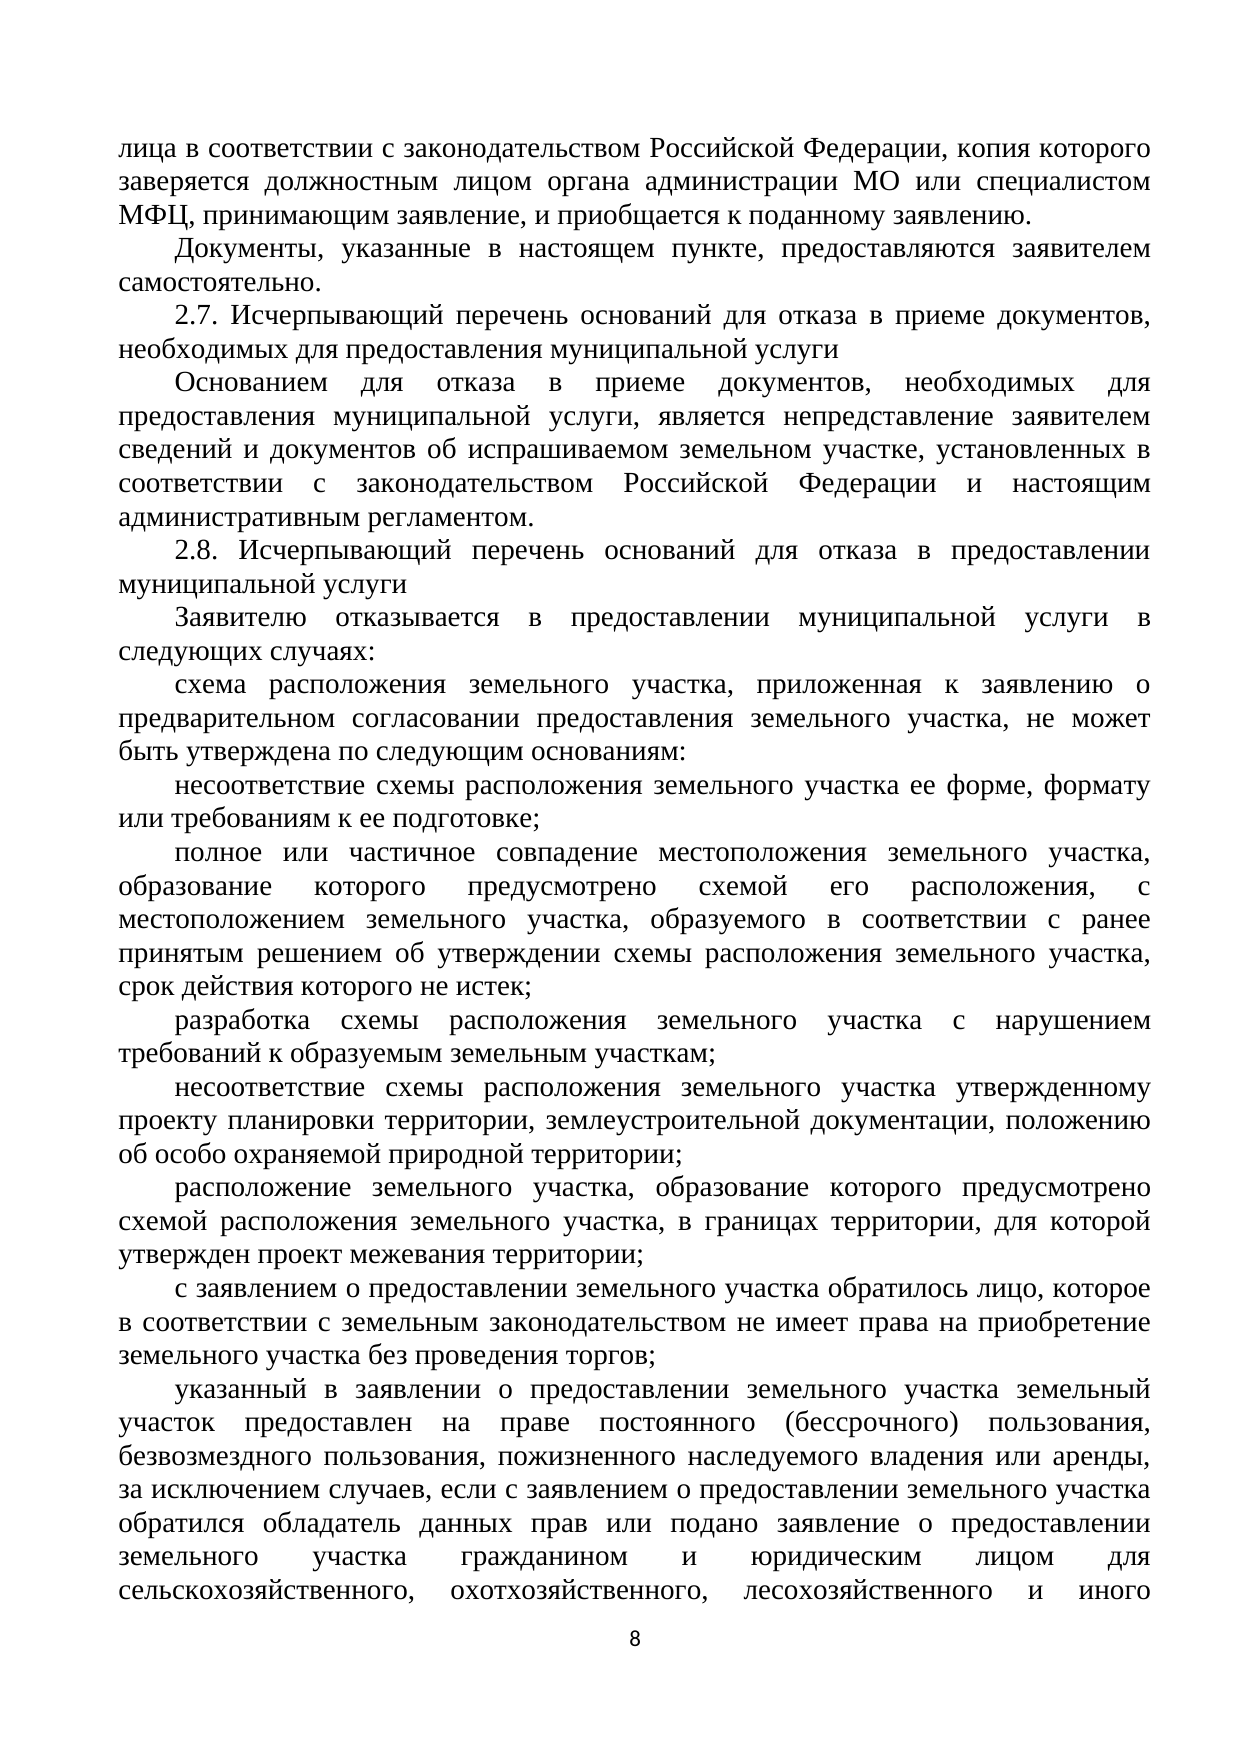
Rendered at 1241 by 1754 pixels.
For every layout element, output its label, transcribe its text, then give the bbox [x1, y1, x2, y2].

text полное или частичное совпадение местоположения земельного участка, образование которого предусмотрено схемой его расположения, с местоположением земельного участка, образуемого в соответствии с ранее принятым решением об утверждении схемы расположения земельного участка, срок действия которого не истек; [118, 834, 1152, 1002]
text схема расположения земельного участка, приложенная к заявлению о предварительном согласовании предоставления земельного участка, не может быть утверждена по следующим основаниям: [118, 666, 1152, 767]
text Заявителю отказывается в предоставлении муниципальной услуги в следующих случаях: [118, 599, 1152, 666]
text разработка схемы расположения земельного участка с нарушением требований к образуемым земельным участкам; [118, 1002, 1152, 1069]
text с заявлением о предоставлении земельного участка обратилось лицо, которое в соответствии с земельным законодательством не имеет права на приобретение земельного участка без проведения торгов; [118, 1270, 1152, 1371]
text Документы, указанные в настоящем пункте, предоставляются заявителем самостоятельно. [118, 230, 1152, 297]
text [118, 130, 1152, 230]
text несоответствие схемы расположения земельного участка ее форме, формату или требованиям к ее подготовке; [118, 767, 1152, 834]
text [118, 1371, 1152, 1606]
text 2.8. Исчерпывающий перечень оснований для отказа в предоставлении муниципальной услуги [118, 532, 1152, 599]
text Основанием для отказа в приеме документов, необходимых для предоставления муниципальной услуги, является непредставление заявителем сведений и документов об испрашиваемом земельном участке, установленных в соответствии с законодательством Российской Федерации и настоящим административным регламентом. [118, 364, 1152, 532]
text 2.7. Исчерпывающий перечень оснований для отказа в приеме документов, необходимых для предоставления муниципальной услуги [118, 297, 1152, 364]
text несоответствие схемы расположения земельного участка утвержденному проекту планировки территории, землеустроительной документации, положению об особо охраняемой природной территории; [118, 1069, 1152, 1169]
text расположение земельного участка, образование которого предусмотрено схемой расположения земельного участка, в границах территории, для которой утвержден проект межевания территории; [118, 1169, 1152, 1270]
